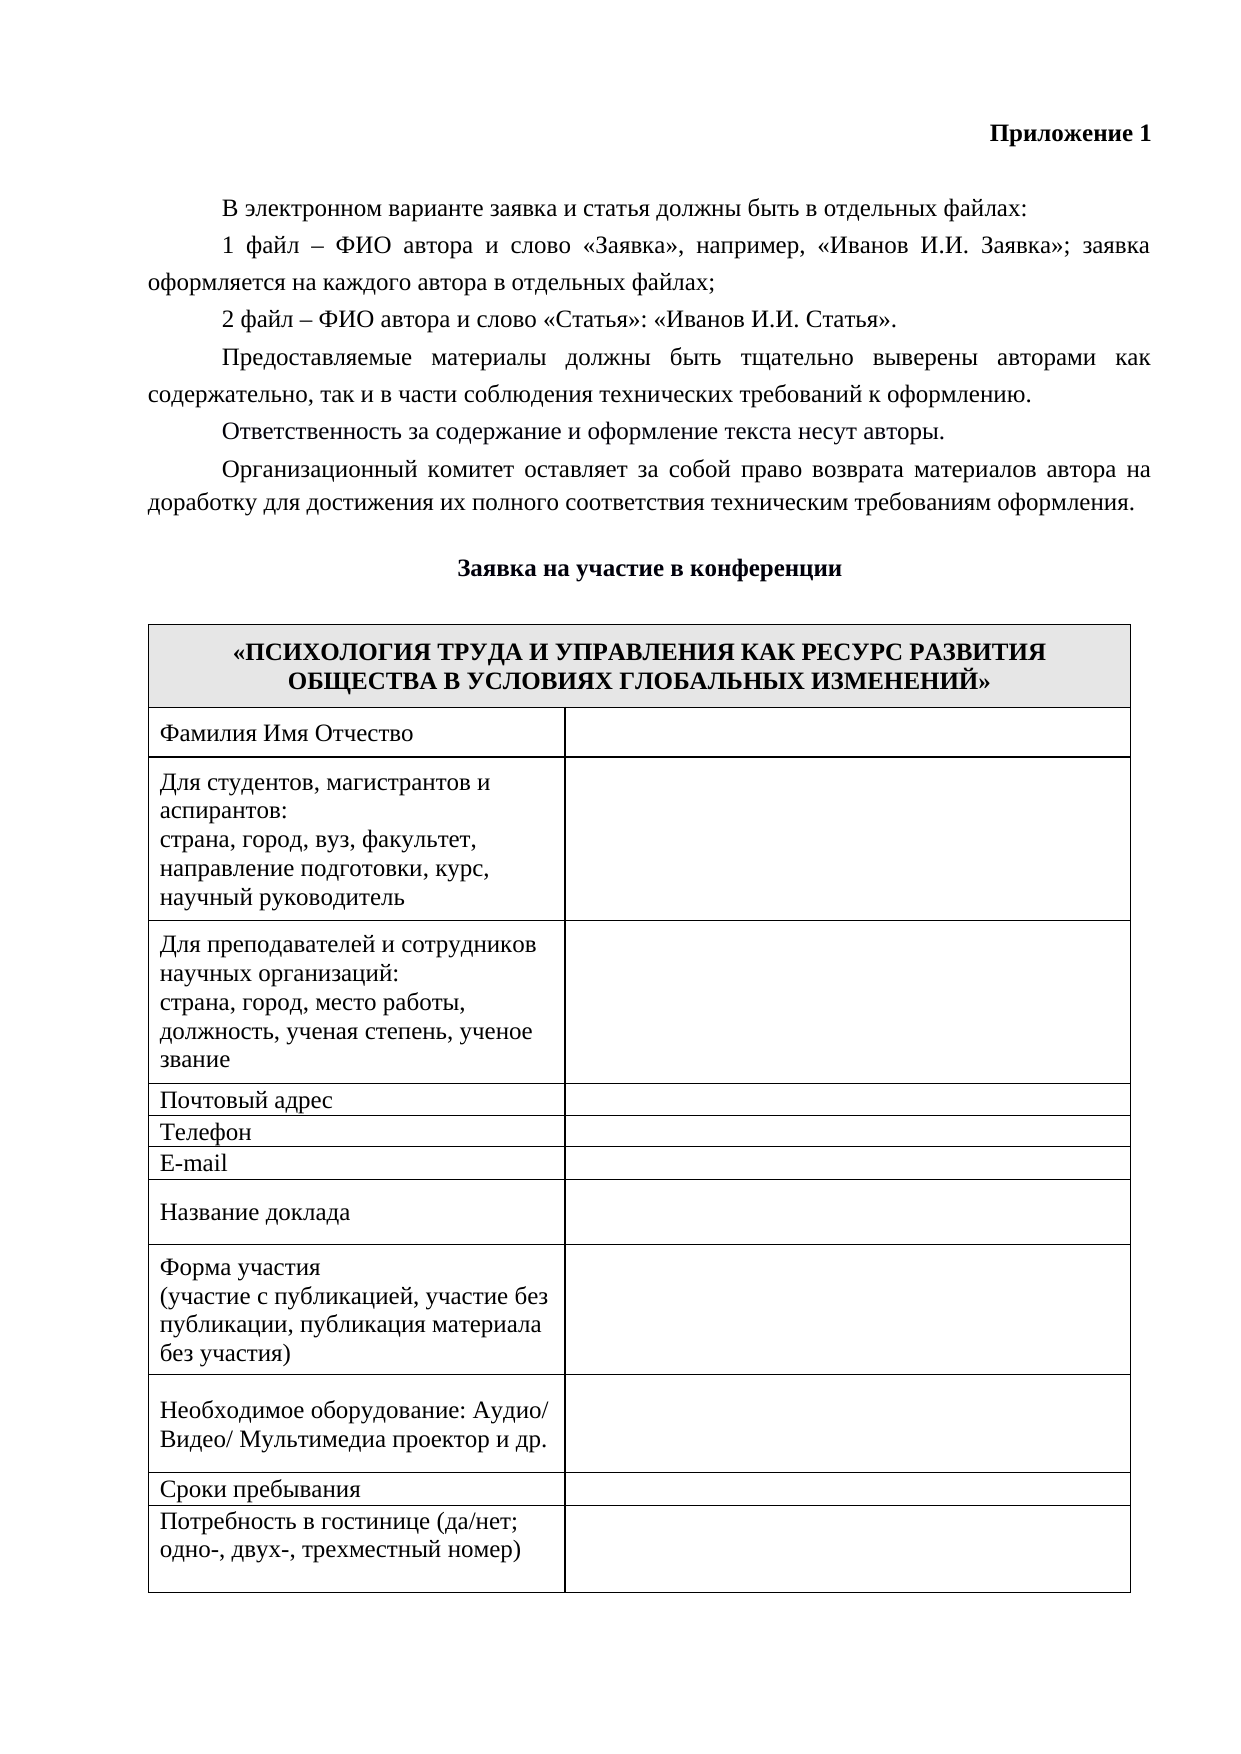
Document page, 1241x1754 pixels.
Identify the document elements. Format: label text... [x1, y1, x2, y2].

table_cell Сроки пребывания [149, 1473, 564, 1505]
text Предоставляемые материалы должны быть тщательно выверены авторами как содержательно, так и в части соблюдения технических требований к оформлению. [148, 342, 1152, 408]
table_cell Фамилия Имя Отчество [149, 708, 564, 756]
text 1 файл – ФИО автора и слово «Заявка», например, «Иванов И.И. Заявка»; заявка оформляется на каждого автора в отдельных файлах; [148, 230, 1152, 296]
text Организационный комитет оставляет за собой право возврата материалов автора на доработку для достижения их полного соответствия техническим требованиям оформления. [148, 454, 1152, 516]
table_cell Почтовый адрес [149, 1084, 564, 1115]
table_cell [566, 921, 1130, 1082]
table_cell [566, 1180, 1130, 1244]
table_cell [566, 1506, 1130, 1592]
text Заявка на участие в конференции [148, 553, 1152, 582]
table_cell E-mail [149, 1147, 564, 1179]
table_cell [566, 758, 1130, 919]
text 2 файл – ФИО автора и слово «Статья»: «Иванов И.И. Статья». [148, 304, 1152, 333]
table_cell [566, 1375, 1130, 1472]
text Приложение 1 [148, 118, 1152, 147]
table_cell [566, 1147, 1130, 1179]
table_cell Форма участия (участие с публикацией, участие без публикации, публикация материала без участия) [149, 1245, 564, 1374]
text В электронном варианте заявка и статья должны быть в отдельных файлах: [148, 193, 1152, 221]
table_cell [566, 1116, 1130, 1146]
table_cell Для преподавателей и сотрудников научных организаций: страна, город, место работы, должность, ученая степень, ученое звание [149, 921, 564, 1082]
table_cell Телефон [149, 1116, 564, 1146]
table_cell [566, 1245, 1130, 1374]
table_cell Потребность в гостинице (да/нет; одно-, двух-, трехместный номер) [149, 1506, 564, 1592]
table_cell [566, 708, 1130, 756]
table_header «Психология труда и управления как ресурс развития общества в условиях глобальных изменений» [149, 625, 1130, 707]
text Ответственность за содержание и оформление текста несут авторы. [148, 416, 1152, 445]
table_cell [566, 1473, 1130, 1505]
table_cell Необходимое оборудование: Аудио/ Видео/ Мультимедиа проектор и др. [149, 1375, 564, 1472]
table_cell [566, 1084, 1130, 1115]
table_cell Название доклада [149, 1180, 564, 1244]
table_cell Для студентов, магистрантов и аспирантов: страна, город, вуз, факультет, направление подготовки, курс, научный руководитель [149, 758, 564, 919]
